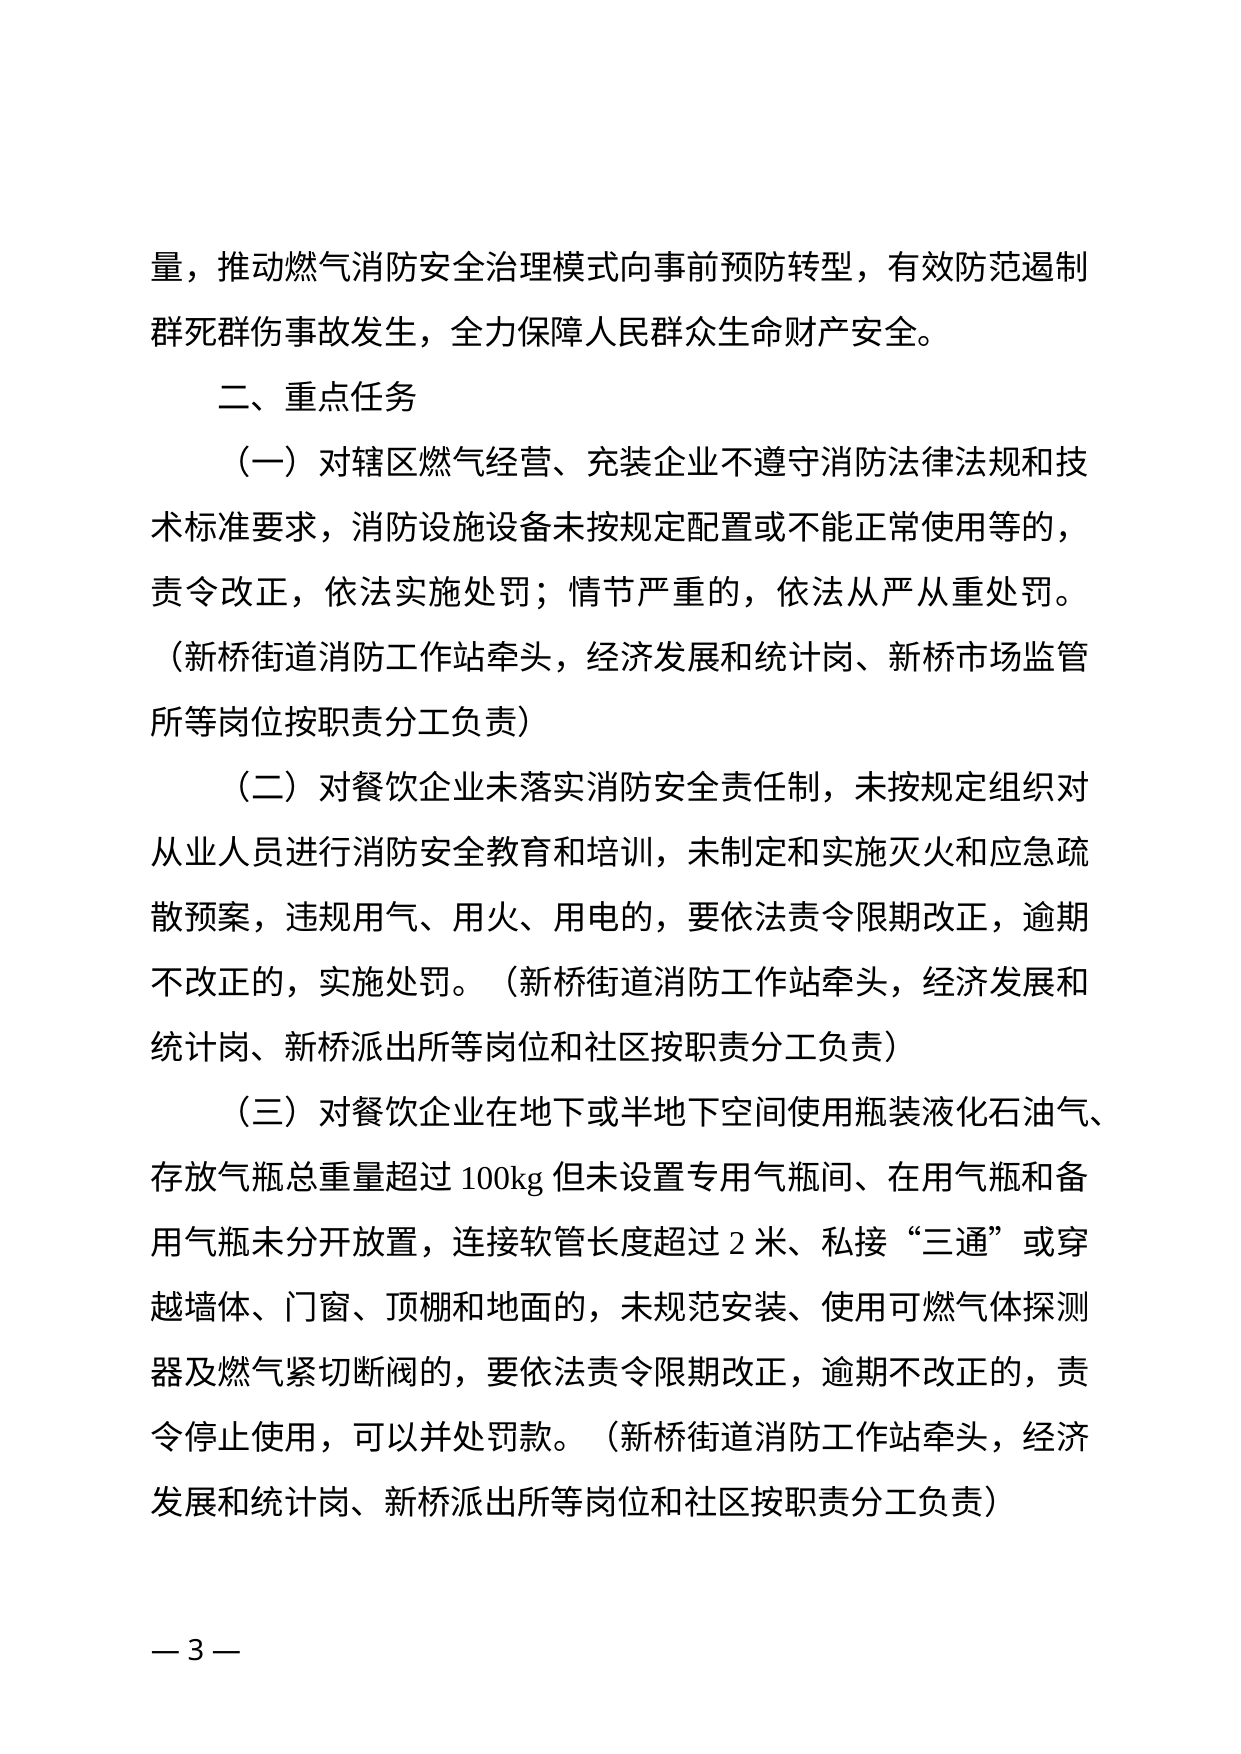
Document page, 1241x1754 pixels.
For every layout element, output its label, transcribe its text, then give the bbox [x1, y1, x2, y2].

text 二、重点任务 [151, 363, 1089, 428]
text （一）对辖区燃气经营、充装企业不遵守消防法律法规和技术标准要求，消防设施设备未按规定配置或不能正常使用等的，责令改正，依法实施处罚；情节严重的，依法从严从重处罚。（新桥街道消防工作站牵头，经济发展和统计岗、新桥市场监管所等岗位按职责分工负责） [151, 428, 1089, 753]
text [151, 233, 1089, 363]
text （二）对餐饮企业未落实消防安全责任制，未按规定组织对从业人员进行消防安全教育和培训，未制定和实施灭火和应急疏散预案，违规用气、用火、用电的，要依法责令限期改正，逾期不改正的，实施处罚。（新桥街道消防工作站牵头，经济发展和统计岗、新桥派出所等岗位和社区按职责分工负责） [151, 753, 1089, 1078]
text （三）对餐饮企业在地下或半地下空间使用瓶装液化石油气、存放气瓶总重量超过100kg 但未设置专用气瓶间、在用气瓶和备用气瓶未分开放置，连接软管长度超过2 米、私接“三通”或穿越墙体、门窗、顶棚和地面的，未规范安装、使用可燃气体探测器及燃气紧切断阀的，要依法责令限期改正，逾期不改正的，责令停止使用，可以并处罚款。（新桥街道消防工作站牵头，经济发展和统计岗、新桥派出所等岗位和社区按职责分工负责） [151, 1078, 1089, 1533]
